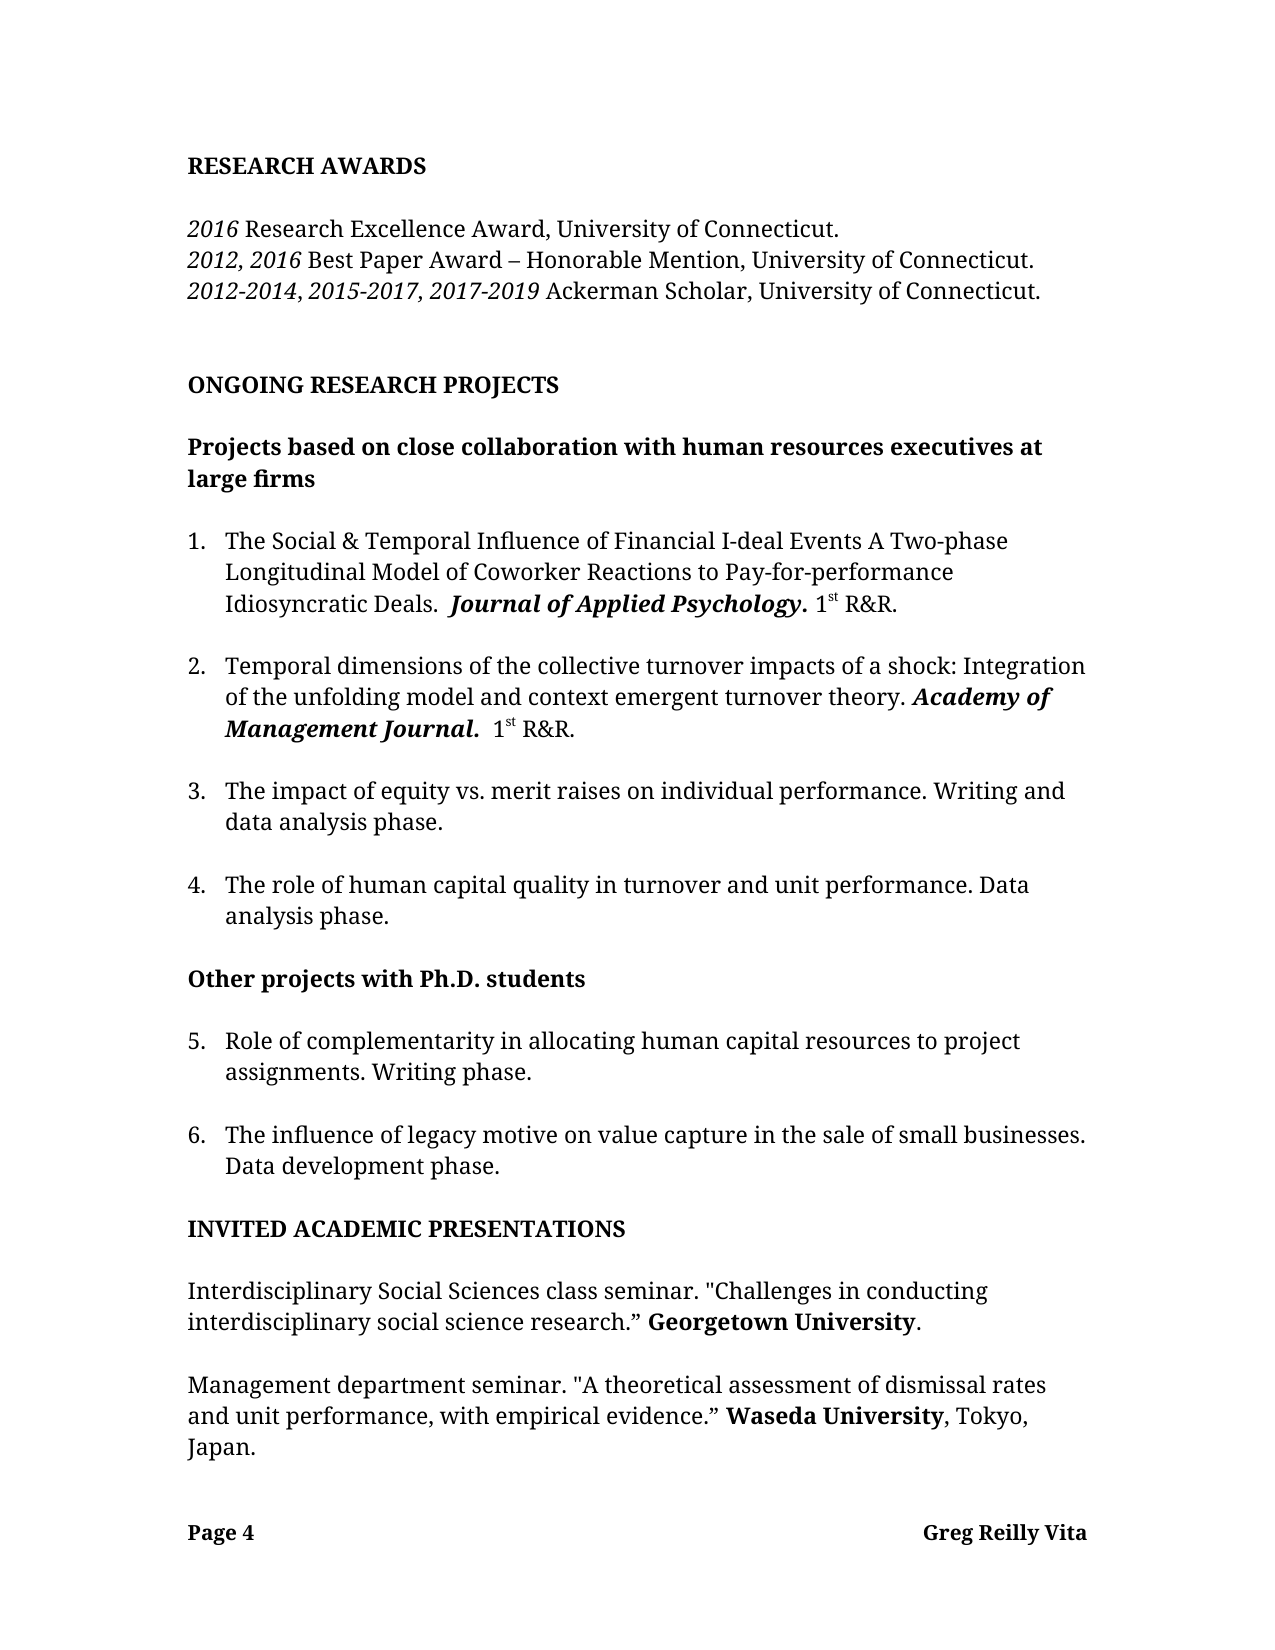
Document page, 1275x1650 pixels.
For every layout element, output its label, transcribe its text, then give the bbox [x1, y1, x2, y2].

text 2016 Research Excellence Award, University of Connecticut. [187, 212, 1087, 244]
text RESEARCH AWARDS [187, 150, 1087, 181]
text INVITED ACADEMIC PRESENTATIONS [187, 1212, 1087, 1244]
list Temporal dimensions of the collective turnover impacts of a shock: Integration of the unfolding model and context emergent turnover theory. Academy of Management Journal. 1st R&R. [187, 650, 1087, 744]
list The Social & Temporal Influence of Financial I-deal Events A Two-phase Longitudinal Model of Coworker Reactions to Pay-for-performance Idiosyncratic Deals. Journal of Applied Psychology. 1st R&R. [187, 525, 1087, 619]
list The influence of legacy motive on value capture in the sale of small businesses. Data development phase. [187, 1119, 1087, 1181]
text 2012-2014, 2015-2017, 2017-2019 Ackerman Scholar, University of Connecticut. [187, 275, 1087, 306]
text 2012, 2016 Best Paper Award – Honorable Mention, University of Connecticut. [187, 244, 1087, 275]
text ONGOING RESEARCH PROJECTS [187, 369, 1087, 400]
text Projects based on close collaboration with human resources executives at large firms [187, 431, 1087, 494]
text Interdisciplinary Social Sciences class seminar. "Challenges in conducting interdisciplinary social science research.” Georgetown University. [187, 1275, 1087, 1337]
text Management department seminar. "A theoretical assessment of dismissal rates and unit performance, with empirical evidence.” Waseda University, Tokyo, Japan. [187, 1369, 1087, 1462]
list The impact of equity vs. merit raises on individual performance. Writing and data analysis phase. [187, 775, 1087, 837]
text Other projects with Ph.D. students [187, 962, 1087, 994]
list The role of human capital quality in turnover and unit performance. Data analysis phase. [187, 869, 1087, 931]
list Role of complementarity in allocating human capital resources to project assignments. Writing phase. [187, 1025, 1087, 1087]
